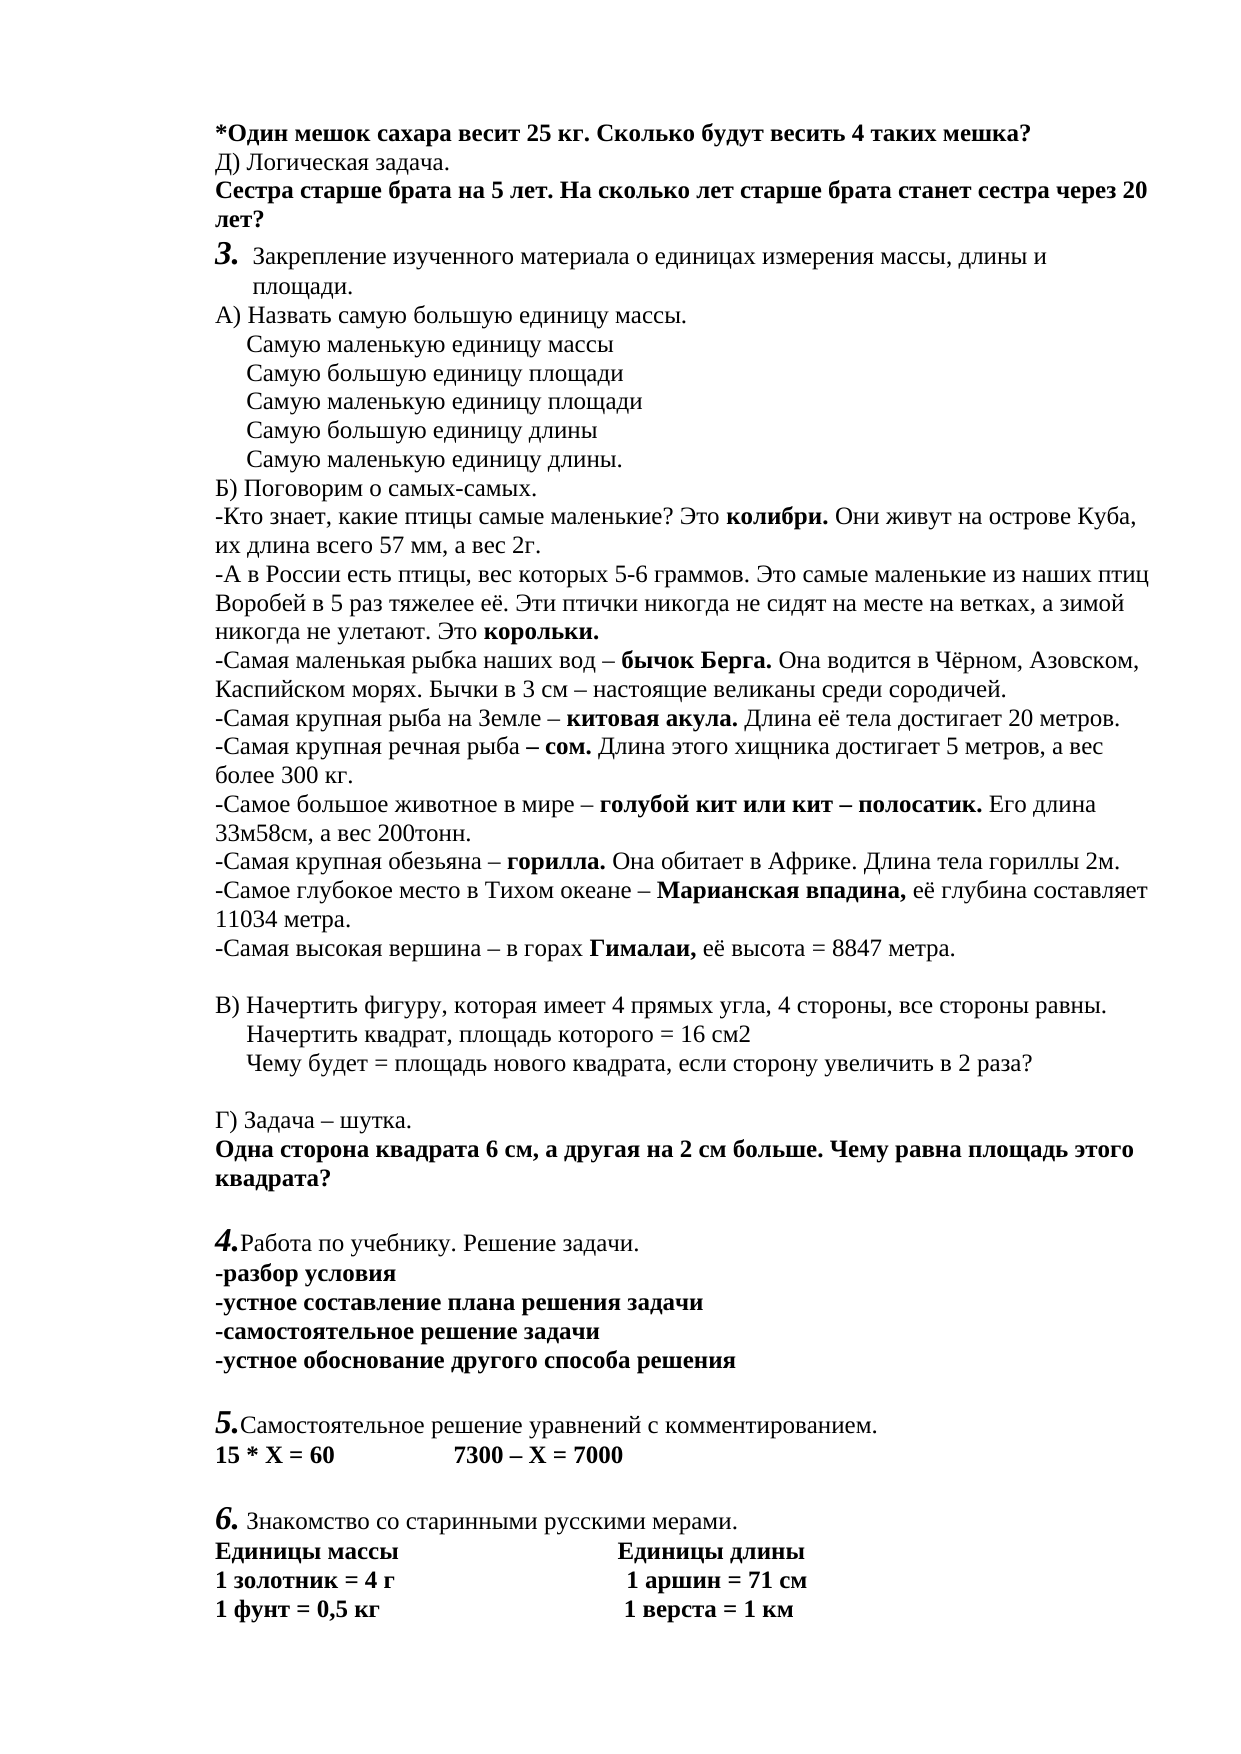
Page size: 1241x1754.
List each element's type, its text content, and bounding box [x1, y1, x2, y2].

text 6. Знакомство со старинными русскими мерами. [215, 1498, 1152, 1536]
text = 1 верста = [215, 1594, 1152, 1623]
text Самую большую единицу длины [215, 415, 1152, 444]
text -А в России есть птицы, вес которых 5-. Это самые маленькие из наших птиц Воробей в 5 раз тяжелее её. Эти птички никогда не сидят на месте на ветках, а зимой никогда не улетают. Это корольки. [215, 559, 1152, 645]
text Самую маленькую единицу массы [215, 329, 1152, 358]
text Одна сторона квадрата , а другая на больше. Чему равна площадь этого квадрата? [215, 1134, 1152, 1191]
text -Самое глубокое место в Тихом океане – Марианская впадина, её глубина составляет . [215, 875, 1152, 933]
text 15 * Х = 60 7300 – Х = 7000 [215, 1441, 1152, 1469]
text Начертить квадрат, площадь которого = 16 см2 [215, 1019, 1152, 1048]
text -устное составление плана решения задачи [215, 1287, 1152, 1316]
text В) Начертить фигуру, которая имеет 4 прямых угла, 4 стороны, все стороны равны. [215, 990, 1152, 1019]
text Самую маленькую единицу площади [215, 386, 1152, 415]
text Чему будет = площадь нового квадрата, если сторону увеличить в 2 раза? [215, 1048, 1152, 1076]
text 4.Работа по учебнику. Решение задачи. [215, 1220, 1152, 1258]
text 1 золотник = 1 аршин = [215, 1565, 1152, 1594]
text А) Назвать самую большую единицу массы. [215, 300, 1152, 329]
text -Самая крупная речная рыба – сом. Длина этого хищника достигает , а вес более . [215, 731, 1152, 789]
text -Самая маленькая рыбка наших вод – бычок Берга. Она водится в Чёрном, Азовском, Каспийском морях. Бычки в – настоящие великаны среди сородичей. [215, 645, 1152, 703]
text -Самая высокая вершина – в горах Гималаи, её высота = . [215, 933, 1152, 961]
text -Самая крупная рыба на Земле – китовая акула. Длина её тела достигает . [215, 703, 1152, 731]
text Самую большую единицу площади [215, 358, 1152, 386]
text -самостоятельное решение задачи [215, 1316, 1152, 1345]
text Б) Поговорим о самых-самых. [215, 473, 1152, 501]
text Д) Логическая задача. [215, 147, 1152, 176]
text Сестра старше брата на 5 лет. На сколько лет старше брата станет сестра через 20 лет? [215, 176, 1152, 233]
text -Самое большое животное в мире – голубой кит или кит – полосатик. Его длина 33м58см, а вес 200тонн. [215, 789, 1152, 846]
text -устное обоснование другого способа решения [215, 1345, 1152, 1373]
text -разбор условия [215, 1258, 1152, 1287]
text -Самая крупная обезьяна – горилла. Она обитает в Африке. Длина тела гориллы 2м. [215, 846, 1152, 875]
list Закрепление изученного материала о единицах измерения массы, длины и площади. [215, 233, 1152, 300]
text Самую маленькую единицу длины. [215, 444, 1152, 473]
text Единицы массы Единицы длины [215, 1536, 1152, 1565]
text 5.Самостоятельное решение уравнений с комментированием. [215, 1402, 1152, 1441]
text -Кто знает, какие птицы самые маленькие? Это колибри. Они живут на острове Куба, их длина всего , а вес 2г. [215, 501, 1152, 559]
text *Один мешок сахара весит . Сколько будут весить 4 таких мешка? [215, 118, 1152, 147]
text Г) Задача – шутка. [215, 1105, 1152, 1134]
